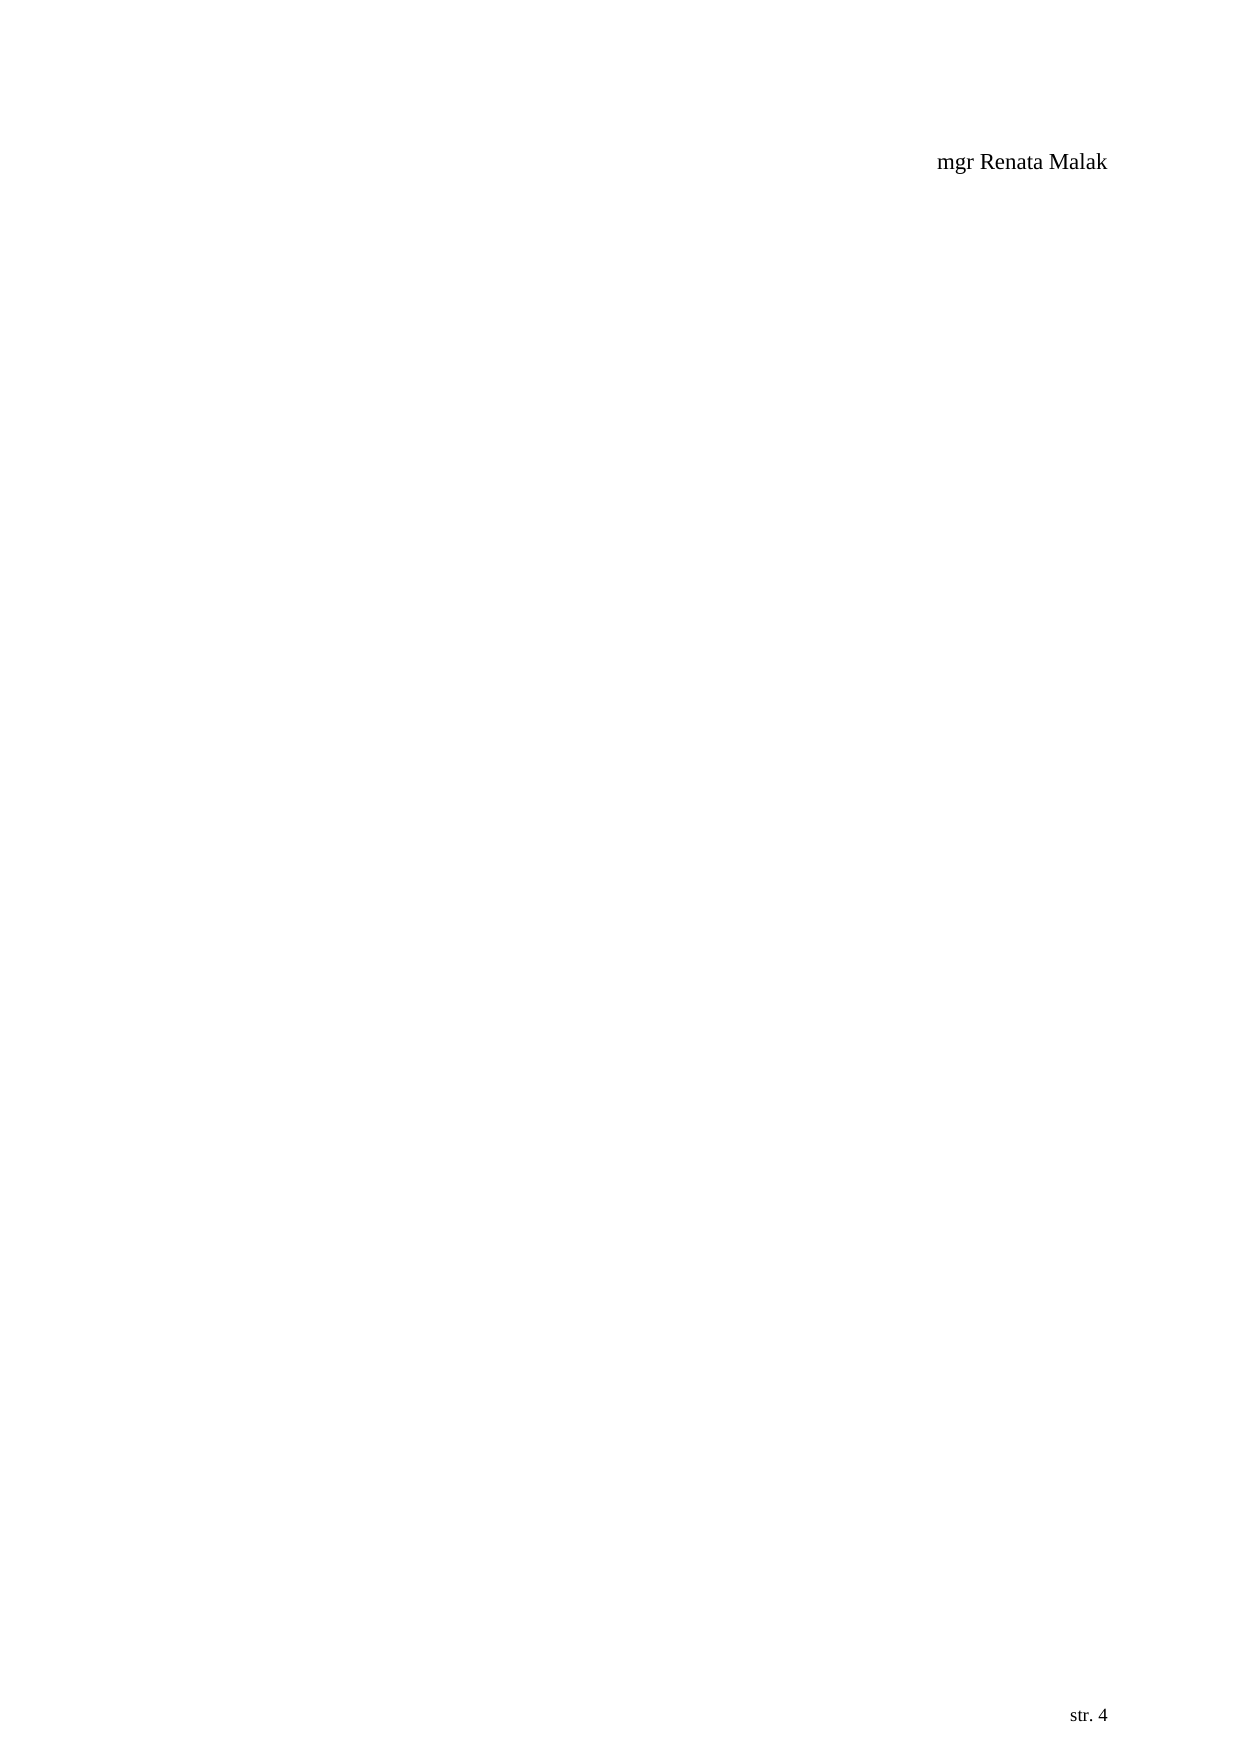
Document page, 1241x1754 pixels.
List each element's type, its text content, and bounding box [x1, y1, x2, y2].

text mgr Renata Malak [738, 148, 1107, 174]
